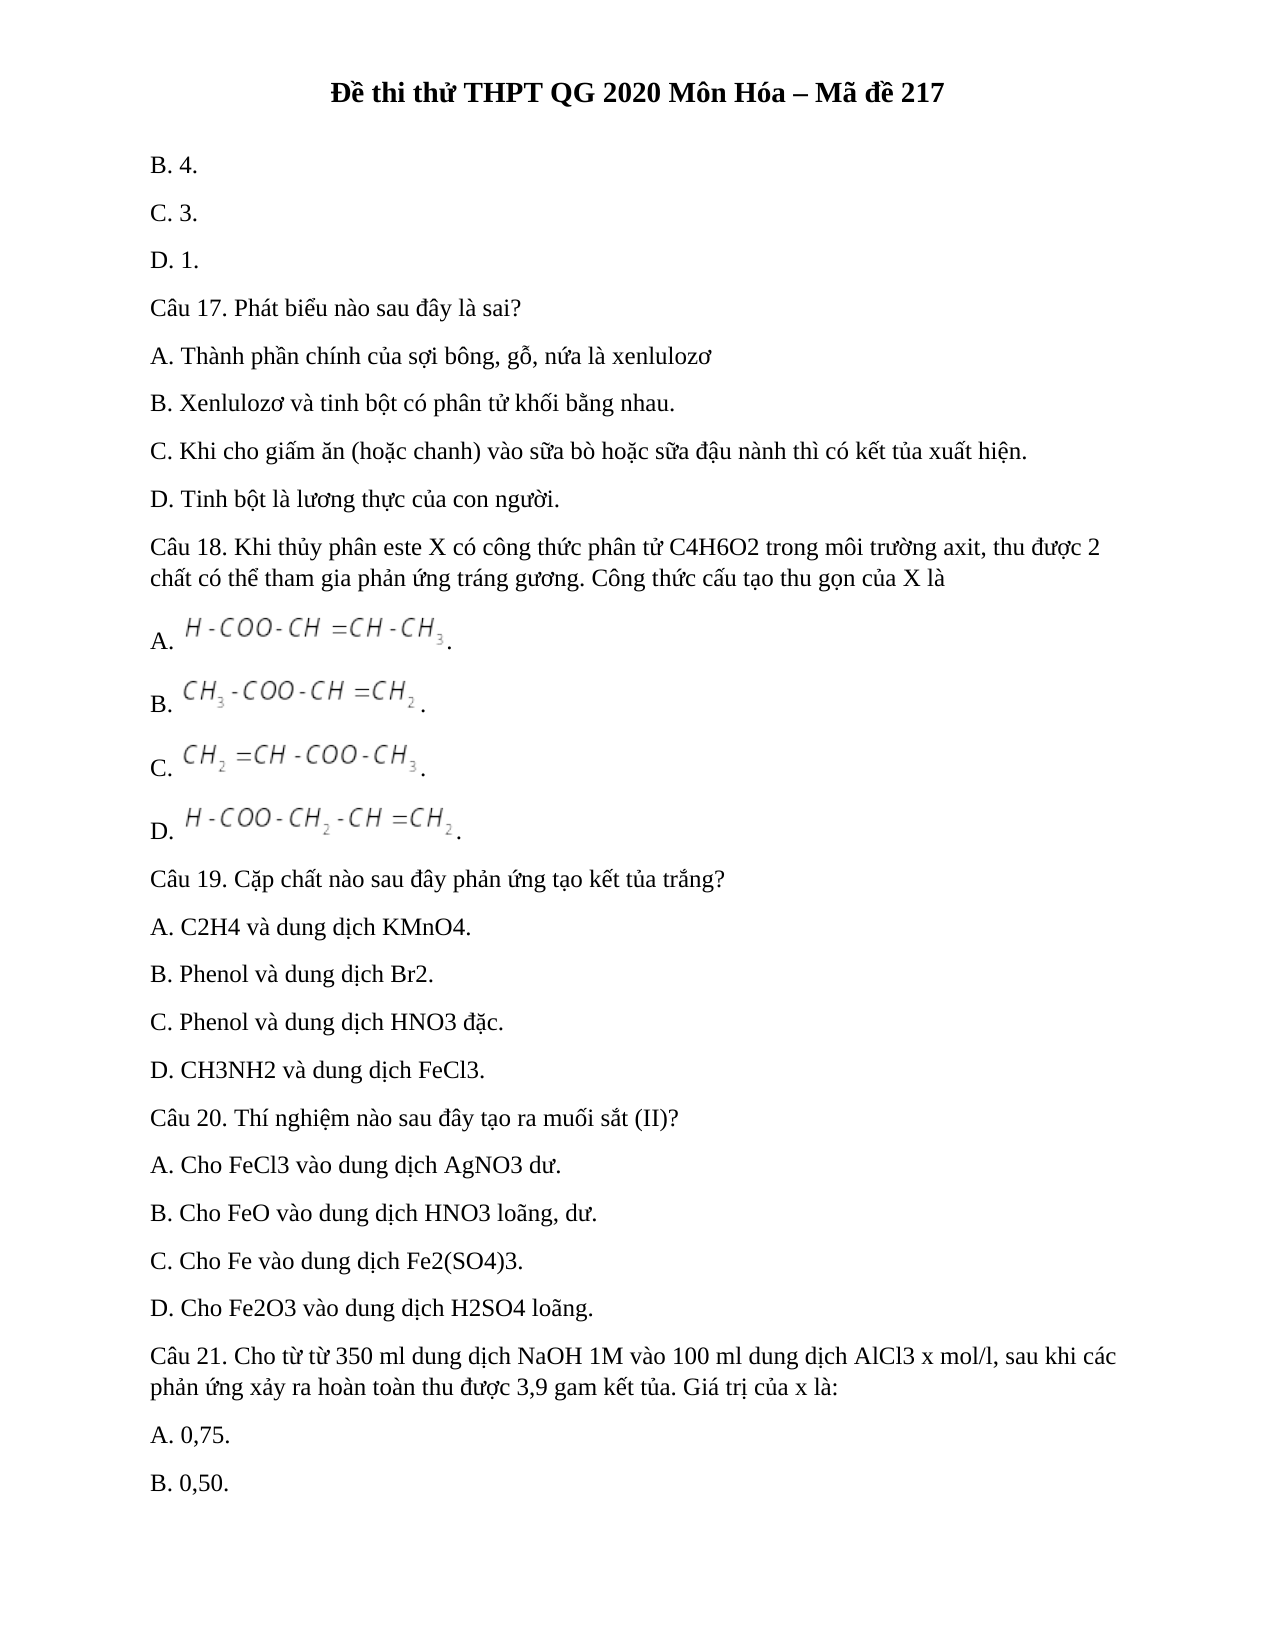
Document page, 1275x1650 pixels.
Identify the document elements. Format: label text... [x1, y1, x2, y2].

text Câu 21. Cho từ từ 350 ml dung dịch NaOH 1M vào 100 ml dung dịch AlCl3 x mol/l, sau khi các phản ứng xảy ra hoàn toàn thu được 3,9 gam kết tủa. Giá trị của x là: [150, 1341, 1125, 1401]
text B. Phenol và dung dịch Br2. [150, 959, 1125, 988]
text A. . [150, 610, 1125, 655]
text B. 4. [150, 150, 1125, 179]
text Câu 17. Phát biểu nào sau đây là sai? [150, 293, 1125, 322]
text A. 0,75. [150, 1420, 1125, 1449]
text D. 1. [150, 245, 1125, 274]
text Câu 20. Thí nghiệm nào sau đây tạo ra muối sắt (II)? [150, 1103, 1125, 1131]
text C. 3. [150, 198, 1125, 226]
text D. Cho Fe2O3 vào dung dịch H2SO4 loãng. [150, 1293, 1125, 1322]
text D. CH3NH2 và dung dịch FeCl3. [150, 1055, 1125, 1084]
text A. Thành phần chính của sợi bông, gỗ, nứa là xenlulozơ [150, 341, 1125, 369]
text B. Cho FeO vào dung dịch HNO3 loãng, dư. [150, 1198, 1125, 1227]
text D. Tinh bột là lương thực của con người. [150, 484, 1125, 513]
text B. Xenlulozơ và tinh bột có phân tử khối bằng nhau. [150, 388, 1125, 417]
text C. . [150, 737, 1125, 782]
text C. Cho Fe vào dung dịch Fe2(SO4)3. [150, 1246, 1125, 1274]
text C. Khi cho giấm ăn (hoặc chanh) vào sữa bò hoặc sữa đậu nành thì có kết tủa xuất hiện. [150, 436, 1125, 465]
text C. Phenol và dung dịch HNO3 đặc. [150, 1007, 1125, 1036]
text B. . [150, 674, 1125, 718]
text Câu 19. Cặp chất nào sau đây phản ứng tạo kết tủa trắng? [150, 864, 1125, 893]
text B. 0,50. [150, 1468, 1125, 1496]
text A. Cho FeCl3 vào dung dịch AgNO3 dư. [150, 1150, 1125, 1179]
text Câu 18. Khi thủy phân este X có công thức phân tử C4H6O2 trong môi trường axit, thu được 2 chất có thể tham gia phản ứng tráng gương. Công thức cấu tạo thu gọn của X là [150, 532, 1125, 591]
text A. C2H4 và dung dịch KMnO4. [150, 912, 1125, 941]
text D. . [150, 801, 1125, 845]
